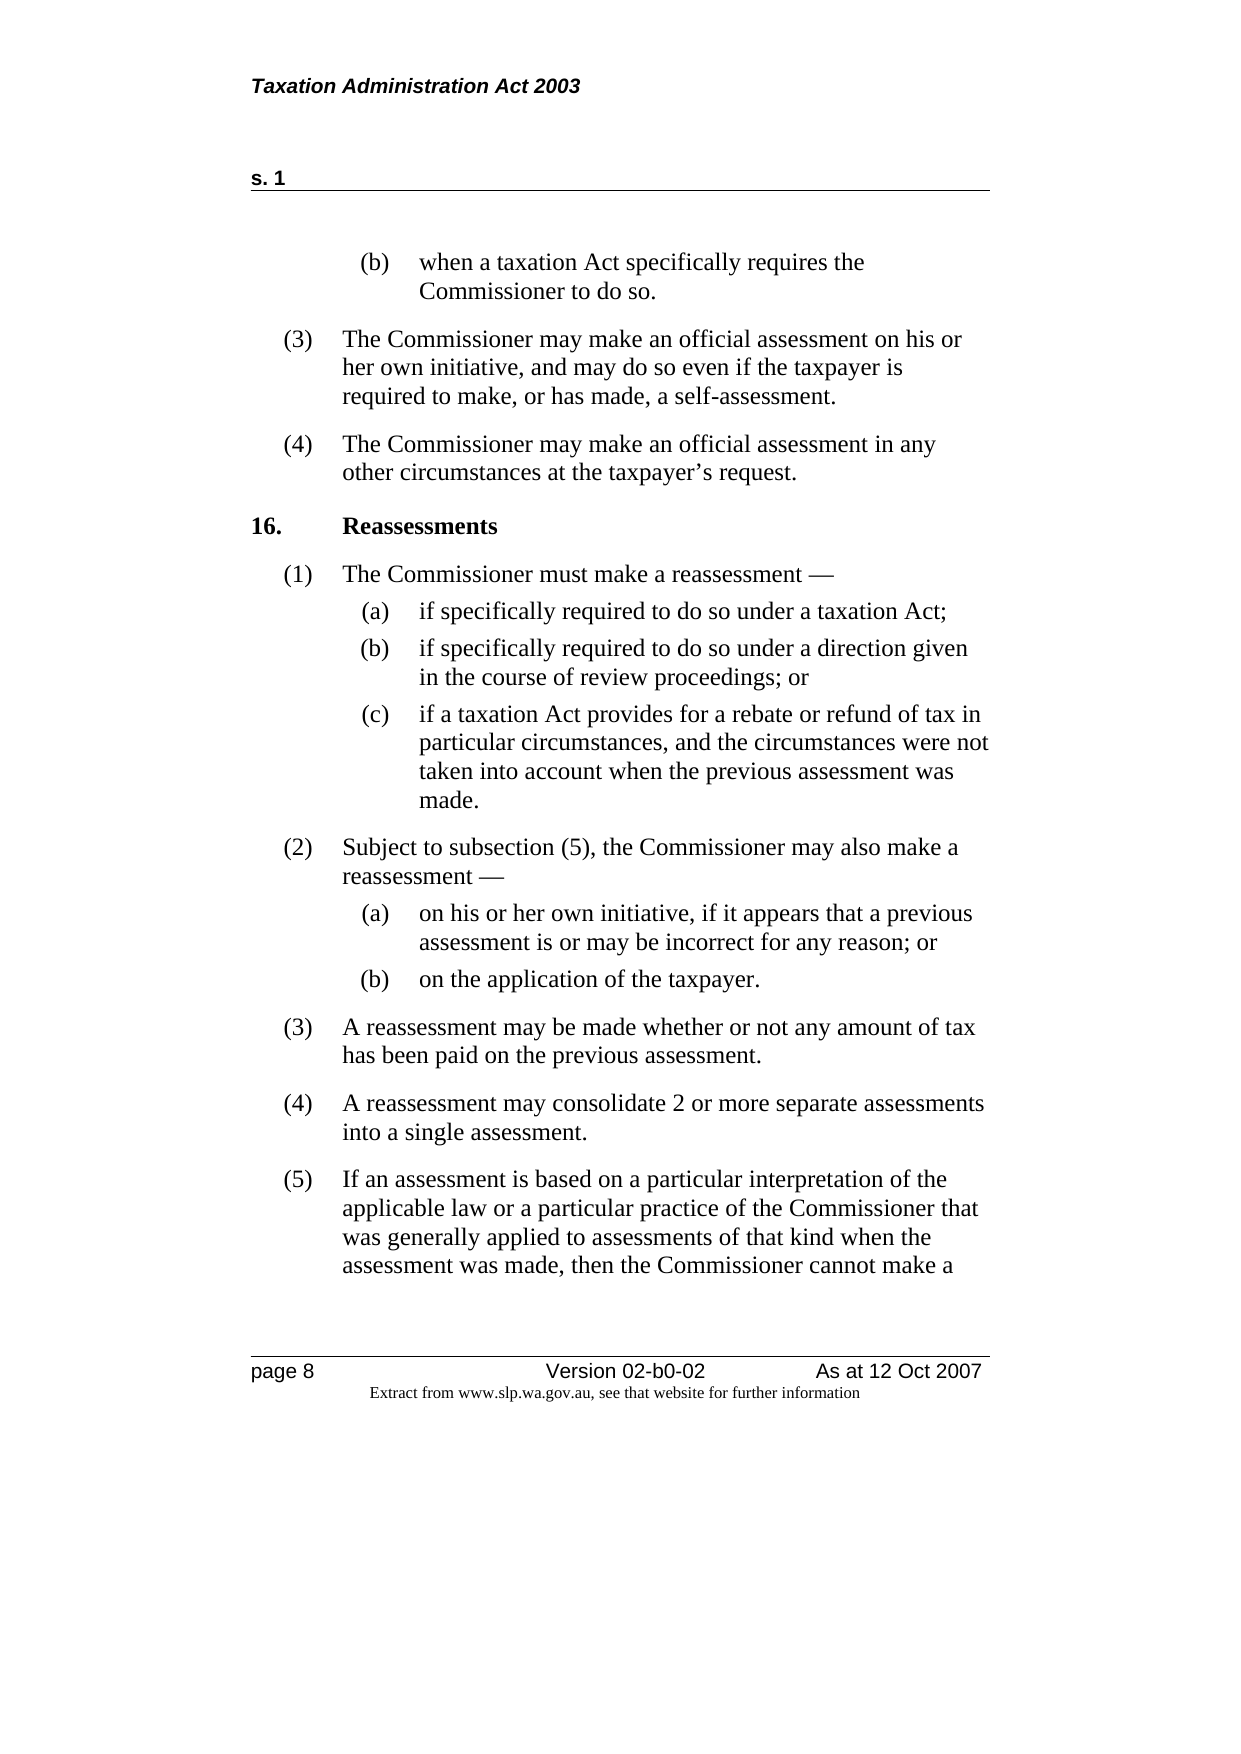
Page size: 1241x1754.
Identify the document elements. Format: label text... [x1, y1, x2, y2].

text (1) The Commissioner must make a reassessment — [251, 559, 990, 587]
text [251, 1164, 990, 1279]
text (b) if specifically required to do so under a direction given in the course of review proceedings; or [251, 633, 990, 690]
text (2) Subject to subsection (5), the Commissioner may also make a reassessment — [251, 832, 990, 890]
text (3) A reassessment may be made whether or not any amount of tax has been paid on the previous assessment. [251, 1012, 990, 1069]
text (b) when a taxation Act specifically requires the Commissioner to do so. [251, 247, 990, 305]
text (c) if a taxation Act provides for a rebate or refund of tax in particular circumstances, and the circumstances were not taken into account when the previous assessment was made. [251, 699, 990, 814]
text (a) if specifically required to do so under a taxation Act; [251, 596, 990, 624]
text (b) on the application of the taxpayer. [251, 964, 990, 993]
text (a) on his or her own initiative, if it appears that a previous assessment is or may be incorrect for any reason; or [251, 898, 990, 956]
subtitle 16. Reassessments [251, 511, 990, 540]
text (3) The Commissioner may make an official assessment on his or her own initiative, and may do so even if the taxpayer is required to make, or has made, a self-assessment. [251, 324, 990, 410]
text (4) The Commissioner may make an official assessment in any other circumstances at the taxpayer’s request. [251, 429, 990, 486]
text (4) A reassessment may consolidate 2 or more separate assessments into a single assessment. [251, 1088, 990, 1145]
